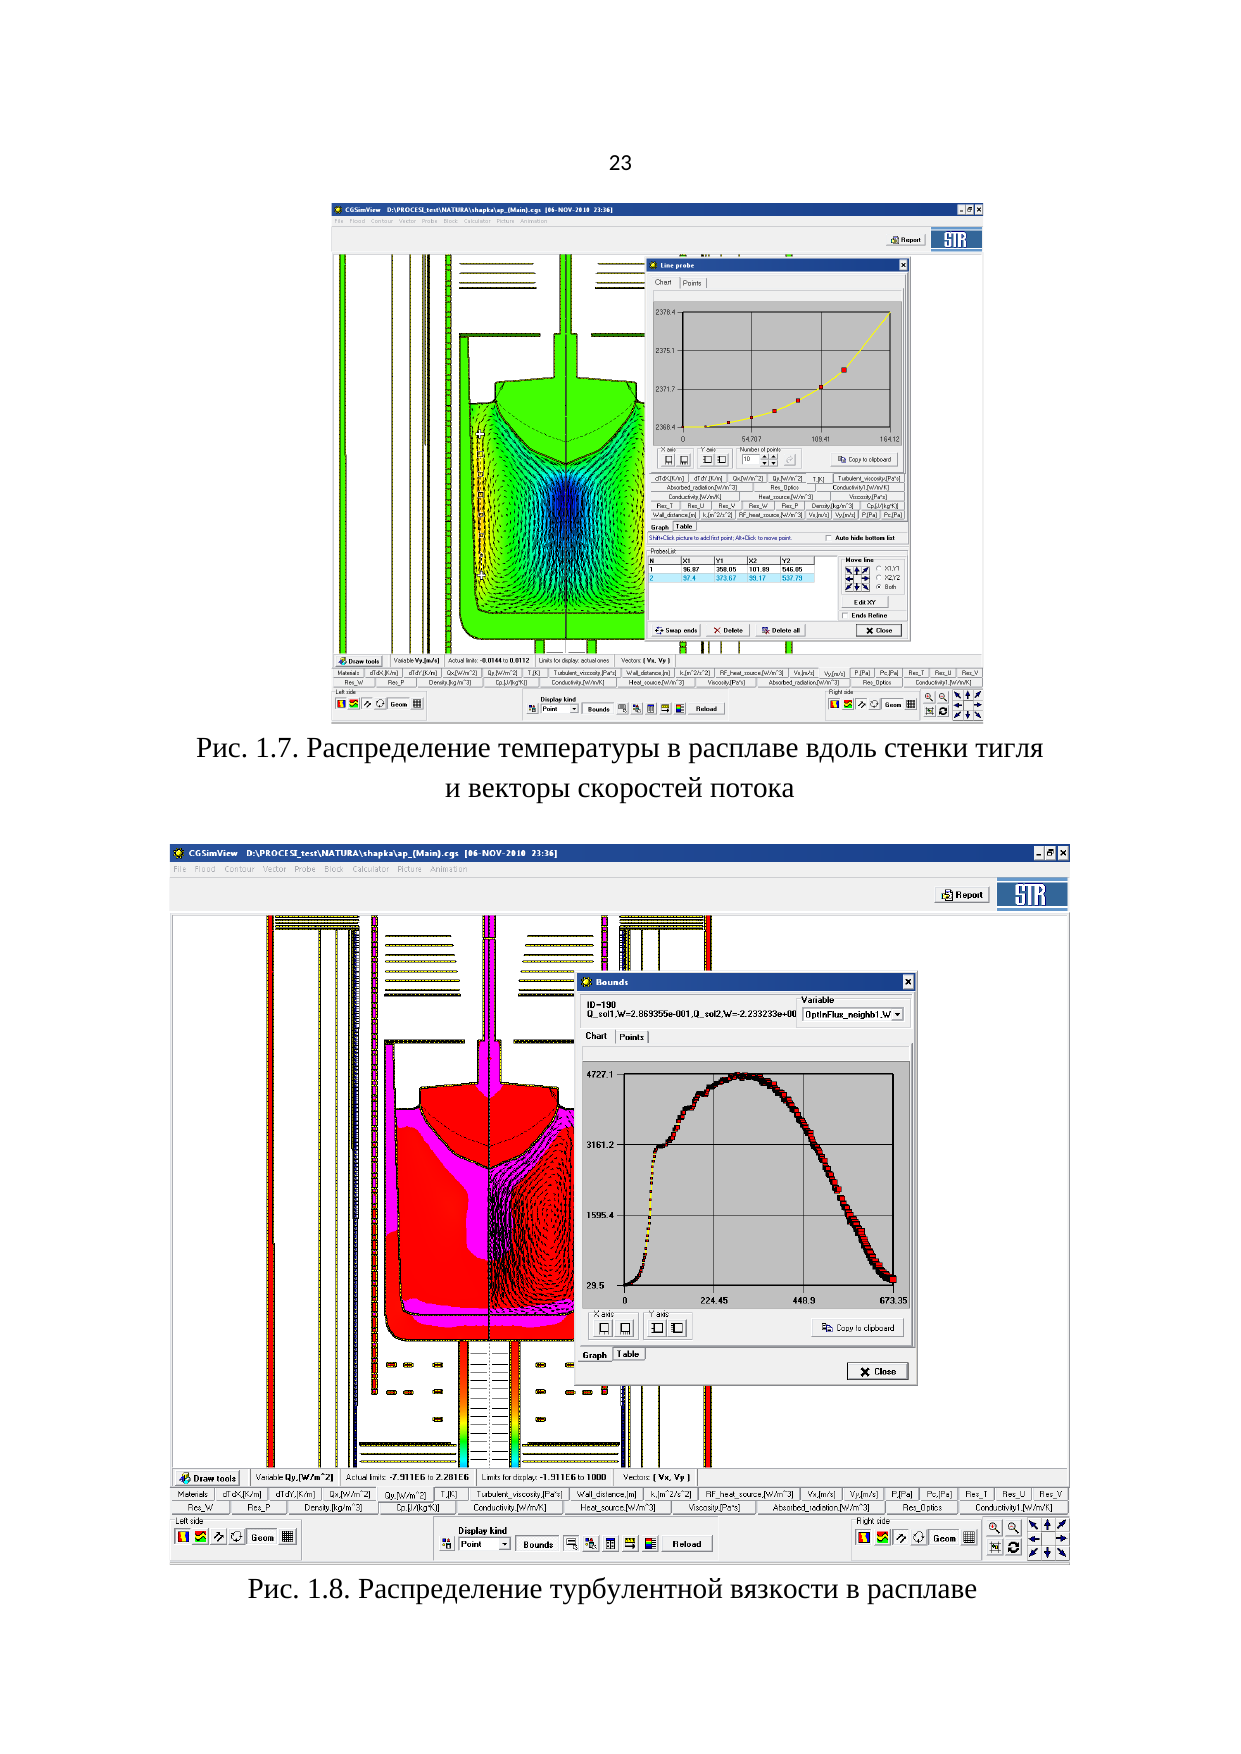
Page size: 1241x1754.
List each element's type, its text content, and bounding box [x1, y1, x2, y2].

text Рис. 1.7. Распределение температуры в расплаве вдоль стенки тигля [118, 730, 1122, 763]
text и векторы скоростей потока [118, 770, 1122, 803]
text Рис. 1.8. Распределение турбулентной вязкости в расплаве [103, 1571, 1122, 1604]
picture [169, 844, 1070, 1565]
picture [331, 203, 984, 724]
